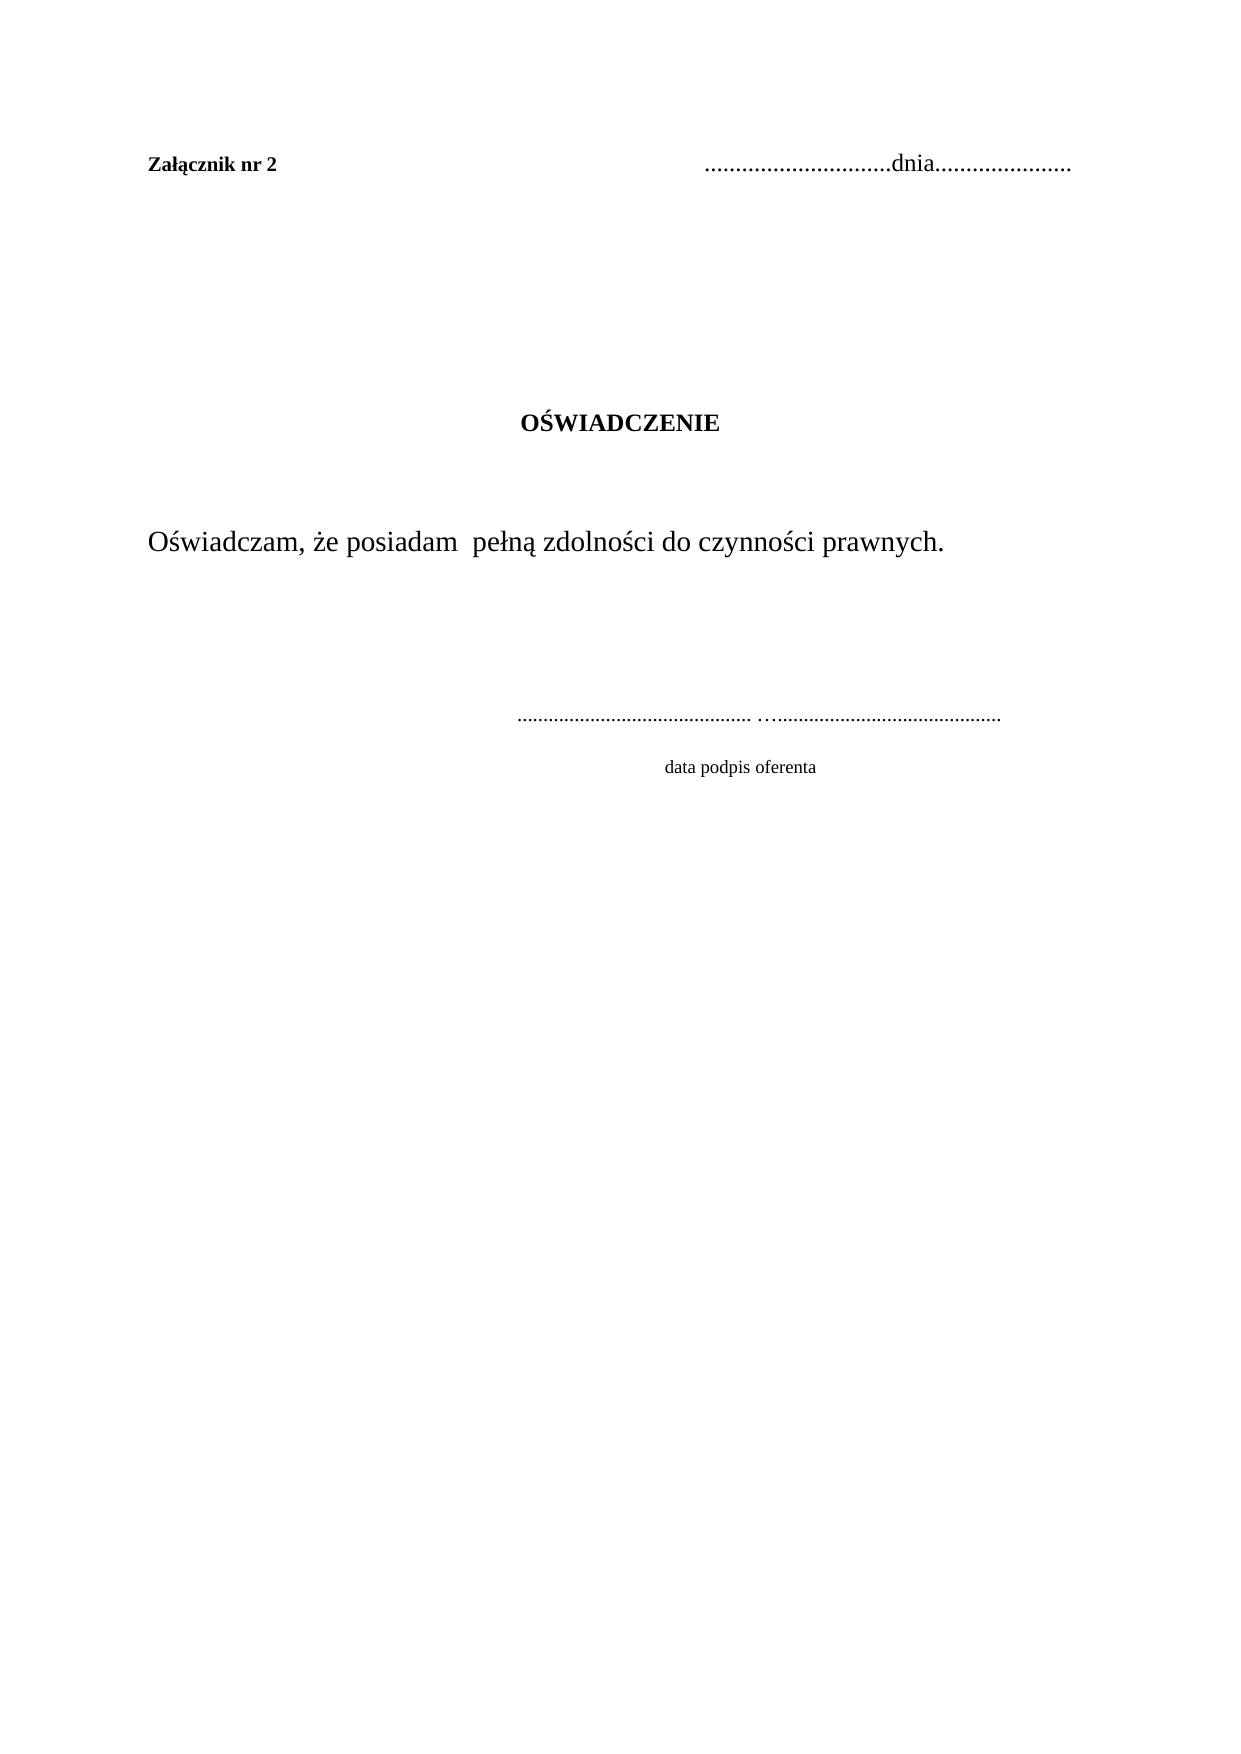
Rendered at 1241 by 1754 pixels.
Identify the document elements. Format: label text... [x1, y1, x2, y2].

text ............................................. …........................................... [443, 702, 1093, 726]
text Załącznik nr 2 ..............................dnia...................... [148, 148, 1093, 176]
text OŚWIADCZENIE [148, 408, 1093, 437]
text Oświadczam, że posiadam pełną zdolności do czynności prawnych. [148, 524, 1093, 557]
text data podpis oferenta [591, 756, 1093, 777]
